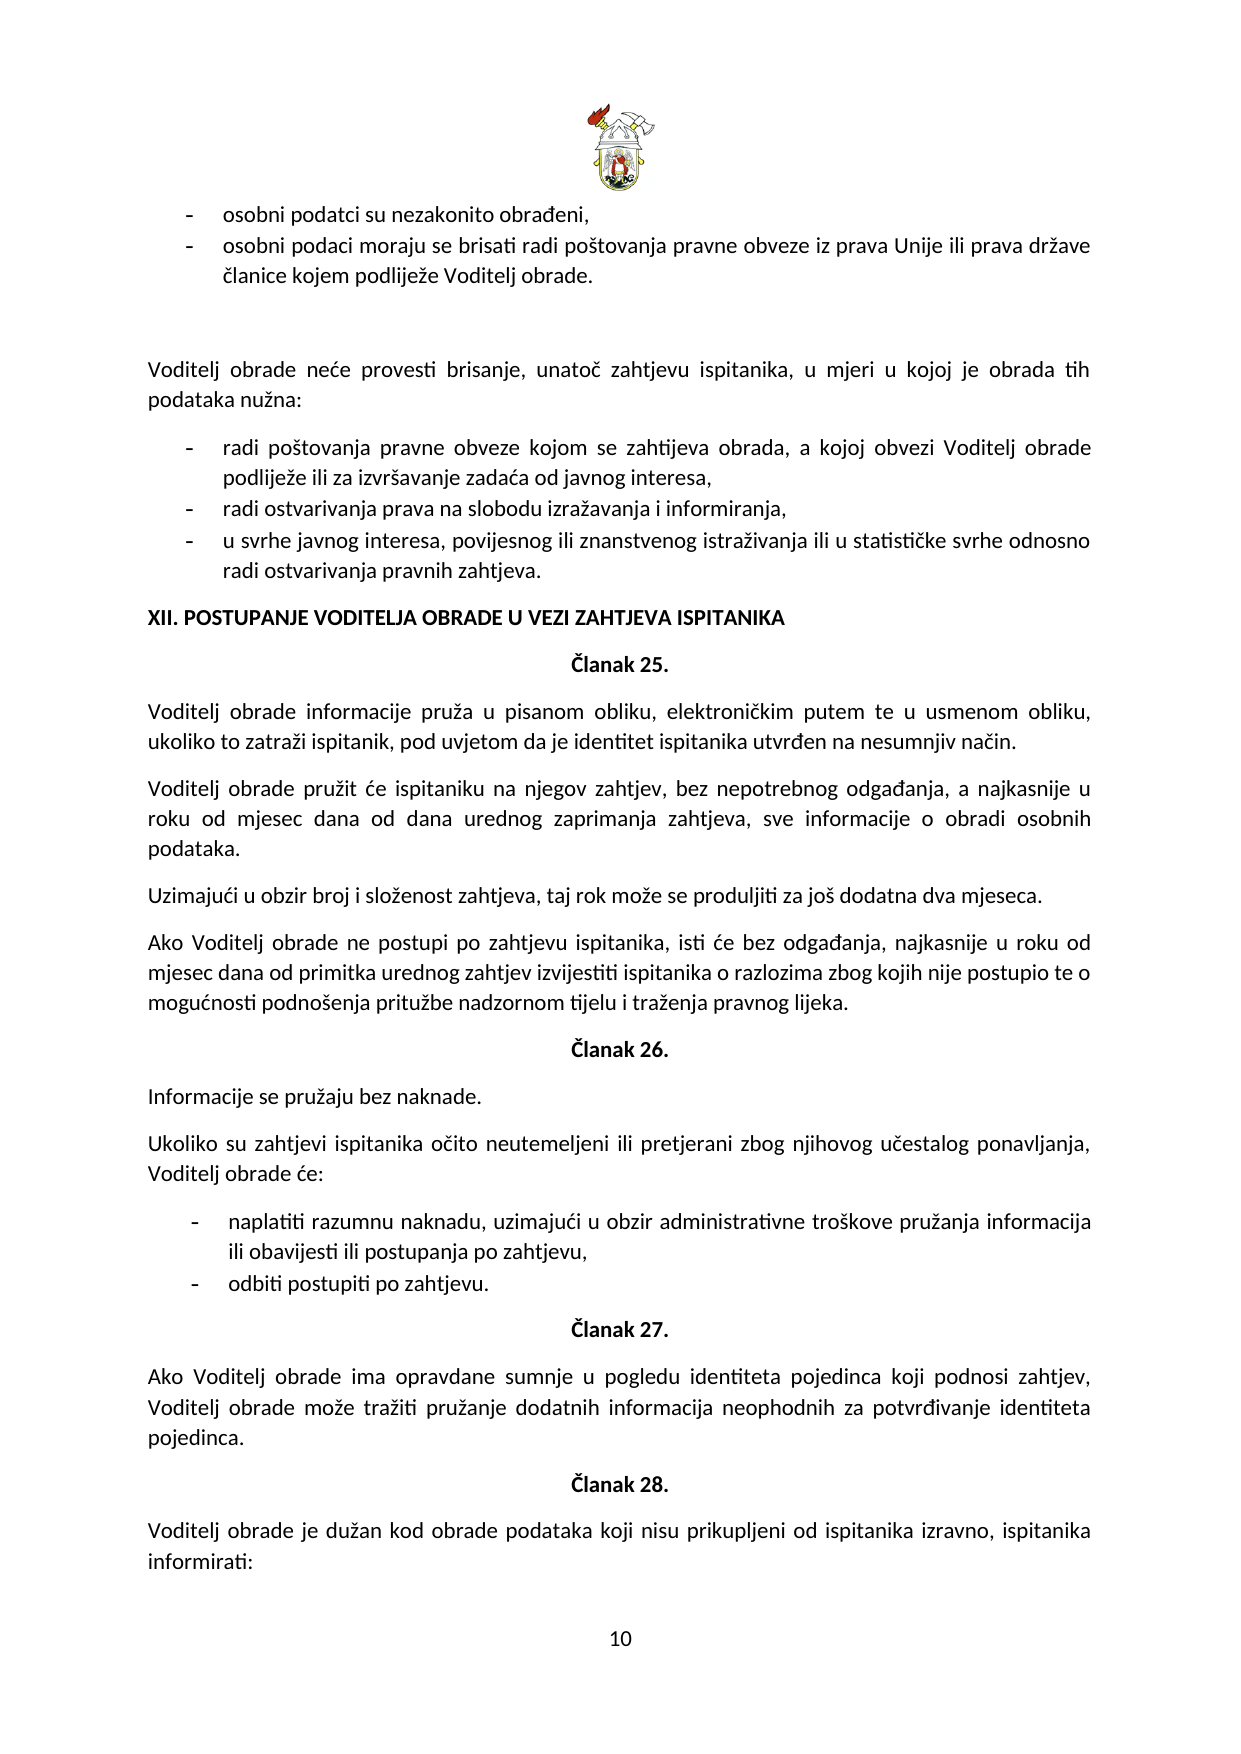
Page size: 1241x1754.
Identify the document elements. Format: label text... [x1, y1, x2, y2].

text Voditelj obrade neće provesti brisanje, unatoč zahtjevu ispitanika, u mjeri u kojoj je obrada tih podataka nužna: [148, 355, 1093, 413]
list radi poštovanja pravne obveze kojom se zahtijeva obrada, a kojoj obvezi Voditelj obrade podliježe ili za izvršavanje zadaća od javnog interesa, [185, 432, 1093, 491]
text Uzimajući u obzir broj i složenost zahtjeva, taj rok može se produljiti za još dodatna dva mjeseca. [148, 881, 1093, 909]
list osobni podatci su nezakonito obrađeni, [185, 199, 1093, 228]
text Ako Voditelj obrade ima opravdane sumnje u pogledu identiteta pojedinca koji podnosi zahtjev, Voditelj obrade može tražiti pružanje dodatnih informacija neophodnih za potvrđivanje identiteta pojedinca. [148, 1362, 1093, 1451]
text XII. POSTUPANJE VODITELJA OBRADE U VEZI ZAHTJEVA ISPITANIKA [148, 603, 1093, 631]
text Članak 26. [148, 1035, 1093, 1063]
text Informacije se pružaju bez naknade. [148, 1082, 1093, 1110]
list radi ostvarivanja prava na slobodu izražavanja i informiranja, [185, 493, 1093, 523]
text Članak 25. [148, 650, 1093, 678]
list osobni podaci moraju se brisati radi poštovanja pravne obveze iz prava Unije ili prava države članice kojem podliježe Voditelj obrade. [185, 230, 1093, 289]
list u svrhe javnog interesa, povijesnog ili znanstvenog istraživanja ili u statističke svrhe odnosno radi ostvarivanja pravnih zahtjeva. [185, 525, 1093, 584]
text Voditelj obrade informacije pruža u pisanom obliku, elektroničkim putem te u usmenom obliku, ukoliko to zatraži ispitanik, pod uvjetom da je identitet ispitanika utvrđen na nesumnjiv način. [148, 697, 1093, 755]
text Članak 27. [148, 1316, 1093, 1344]
list odbiti postupiti po zahtjevu. [191, 1268, 1093, 1297]
text Članak 28. [148, 1470, 1093, 1498]
picture [584, 101, 657, 193]
text Voditelj obrade pružit će ispitaniku na njegov zahtjev, bez nepotrebnog odgađanja, a najkasnije u roku od mjesec dana od dana urednog zaprimanja zahtjeva, sve informacije o obradi osobnih podataka. [148, 774, 1093, 862]
text Ako Voditelj obrade ne postupi po zahtjevu ispitanika, isti će bez odgađanja, najkasnije u roku od mjesec dana od primitka urednog zahtjev izvijestiti ispitanika o razlozima zbog kojih nije postupio te o mogućnosti podnošenja pritužbe nadzornom tijelu i traženja pravnog lijeka. [148, 928, 1093, 1016]
text Ukoliko su zahtjevi ispitanika očito neutemeljeni ili pretjerani zbog njihovog učestalog ponavljanja, Voditelj obrade će: [148, 1129, 1093, 1187]
list naplatiti razumnu naknadu, uzimajući u obzir administrativne troškove pružanja informacija ili obavijesti ili postupanja po zahtjevu, [191, 1206, 1093, 1265]
text Voditelj obrade je dužan kod obrade podataka koji nisu prikupljeni od ispitanika izravno, ispitanika informirati: [148, 1517, 1093, 1575]
